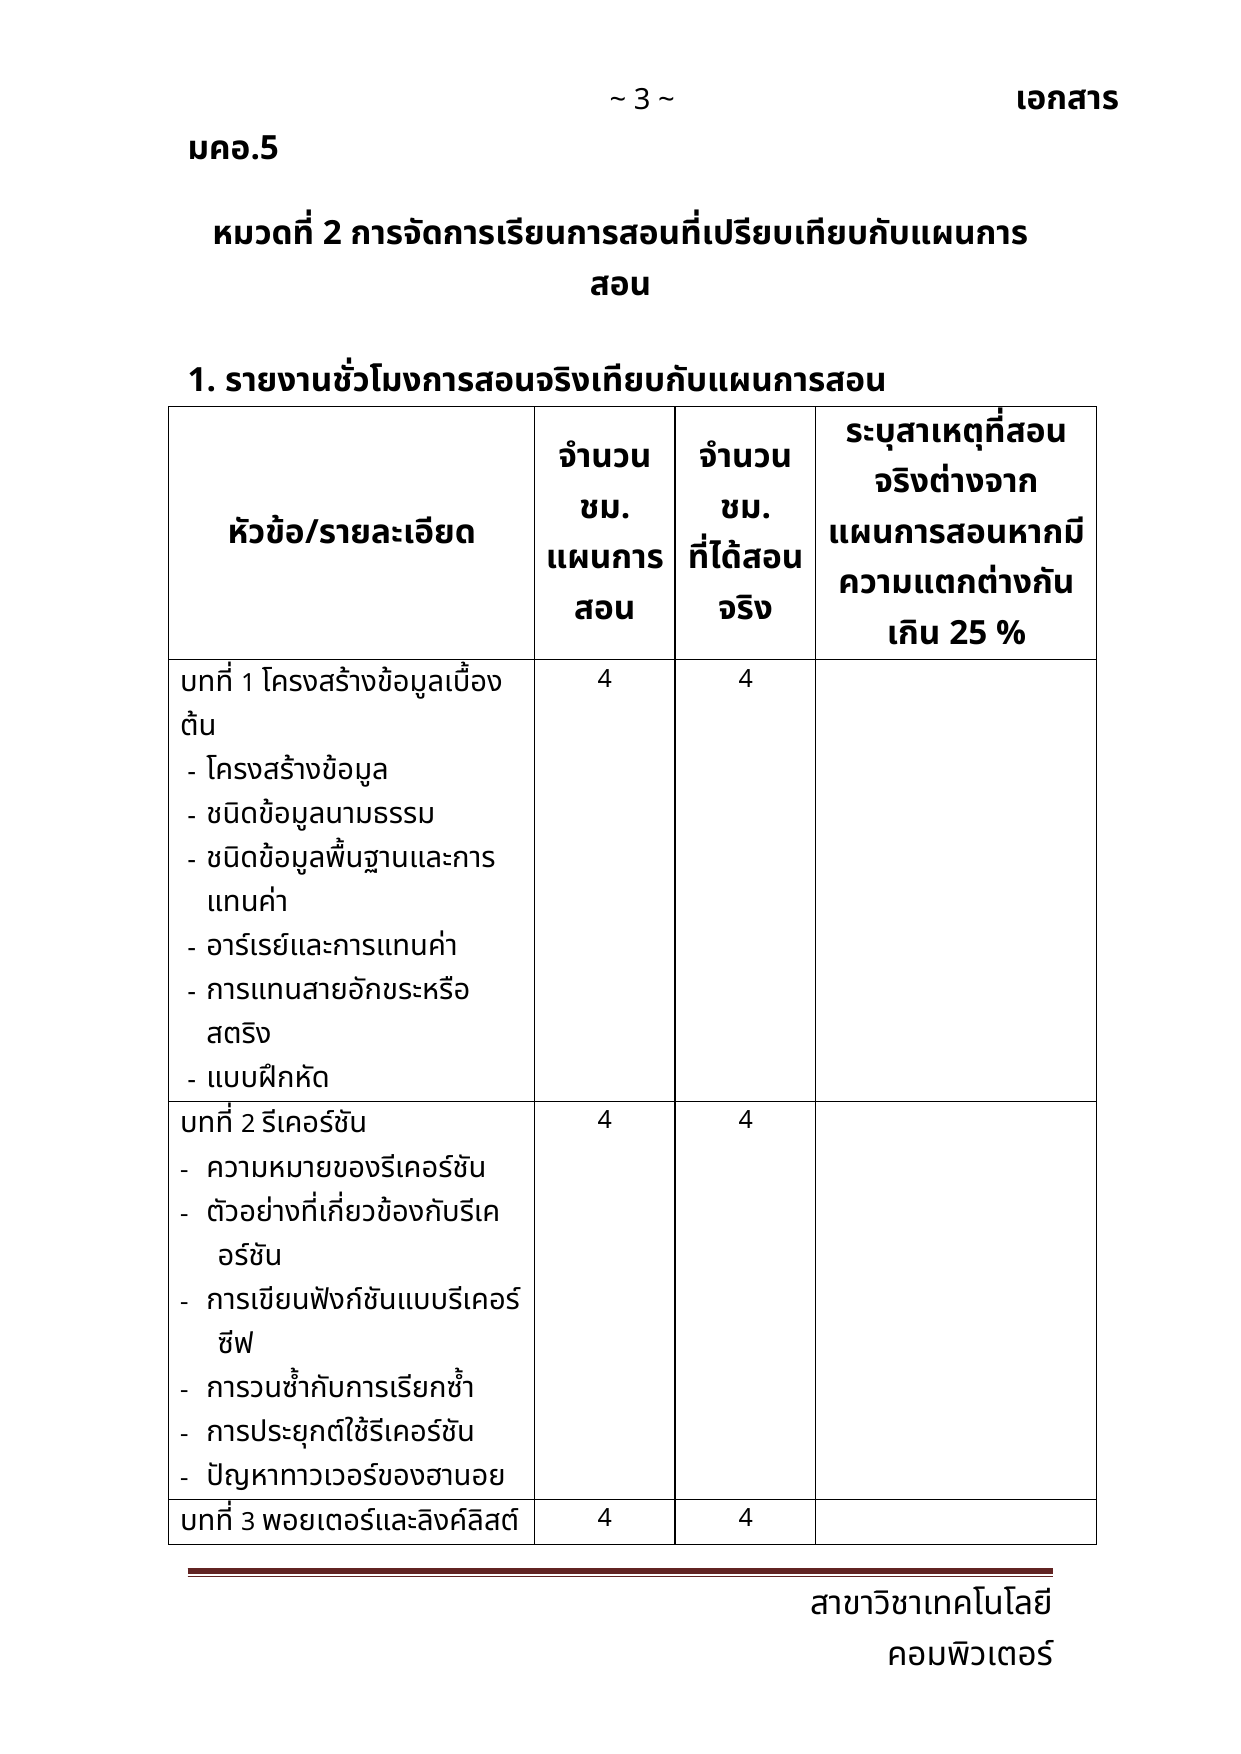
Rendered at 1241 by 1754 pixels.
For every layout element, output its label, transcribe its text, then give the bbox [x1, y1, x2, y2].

table_header ระบุสาเหตุที่สอนจริงต่างจากแผนการสอนหากมีความแตกต่างกันเกิน 25 % [816, 407, 1096, 659]
table_header จำนวน ชม. ที่ได้สอนจริง [676, 407, 815, 659]
table_cell บทที่ 1 โครงสร้างข้อมูลเบื้องต้น โครงสร้างข้อมูล ชนิดข้อมูลนามธรรม ชนิดข้อมูลพื้นฐานและการแทนค่า อาร์เรย์และการแทนค่า การแทนสายอักขระหรือสตริง แบบฝึกหัด [169, 660, 534, 1101]
table_cell 4 [676, 660, 815, 1101]
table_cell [169, 1500, 534, 1544]
table_header จำนวน ชม. แผนการสอน [535, 407, 674, 659]
table_cell 4 [535, 1500, 674, 1544]
table_cell บทที่ 2 รีเคอร์ชัน ความหมายของรีเคอร์ชัน ตัวอย่างที่เกี่ยวข้องกับรีเคอร์ชัน การเขียนฟังก์ชันแบบรีเคอร์ซีฟ การวนซ้ำกับการเรียกซ้ำ การประยุกต์ใช้รีเคอร์ชัน ปัญหาทาวเวอร์ของฮานอย [169, 1102, 534, 1498]
table_cell 4 [676, 1500, 815, 1544]
table_cell 4 [535, 660, 674, 1101]
text หมวดที่ 2 การจัดการเรียนการสอนที่เปรียบเทียบกับแผนการสอน [187, 209, 1053, 310]
table_header หัวข้อ/รายละเอียด [169, 407, 534, 659]
table_cell [816, 660, 1096, 1101]
table_cell [816, 1102, 1096, 1498]
text 1. รายงานชั่วโมงการสอนจริงเทียบกับแผนการสอน [187, 355, 1053, 406]
table_cell 4 [676, 1102, 815, 1498]
table_cell 4 [535, 1102, 674, 1498]
table_cell [816, 1500, 1096, 1544]
